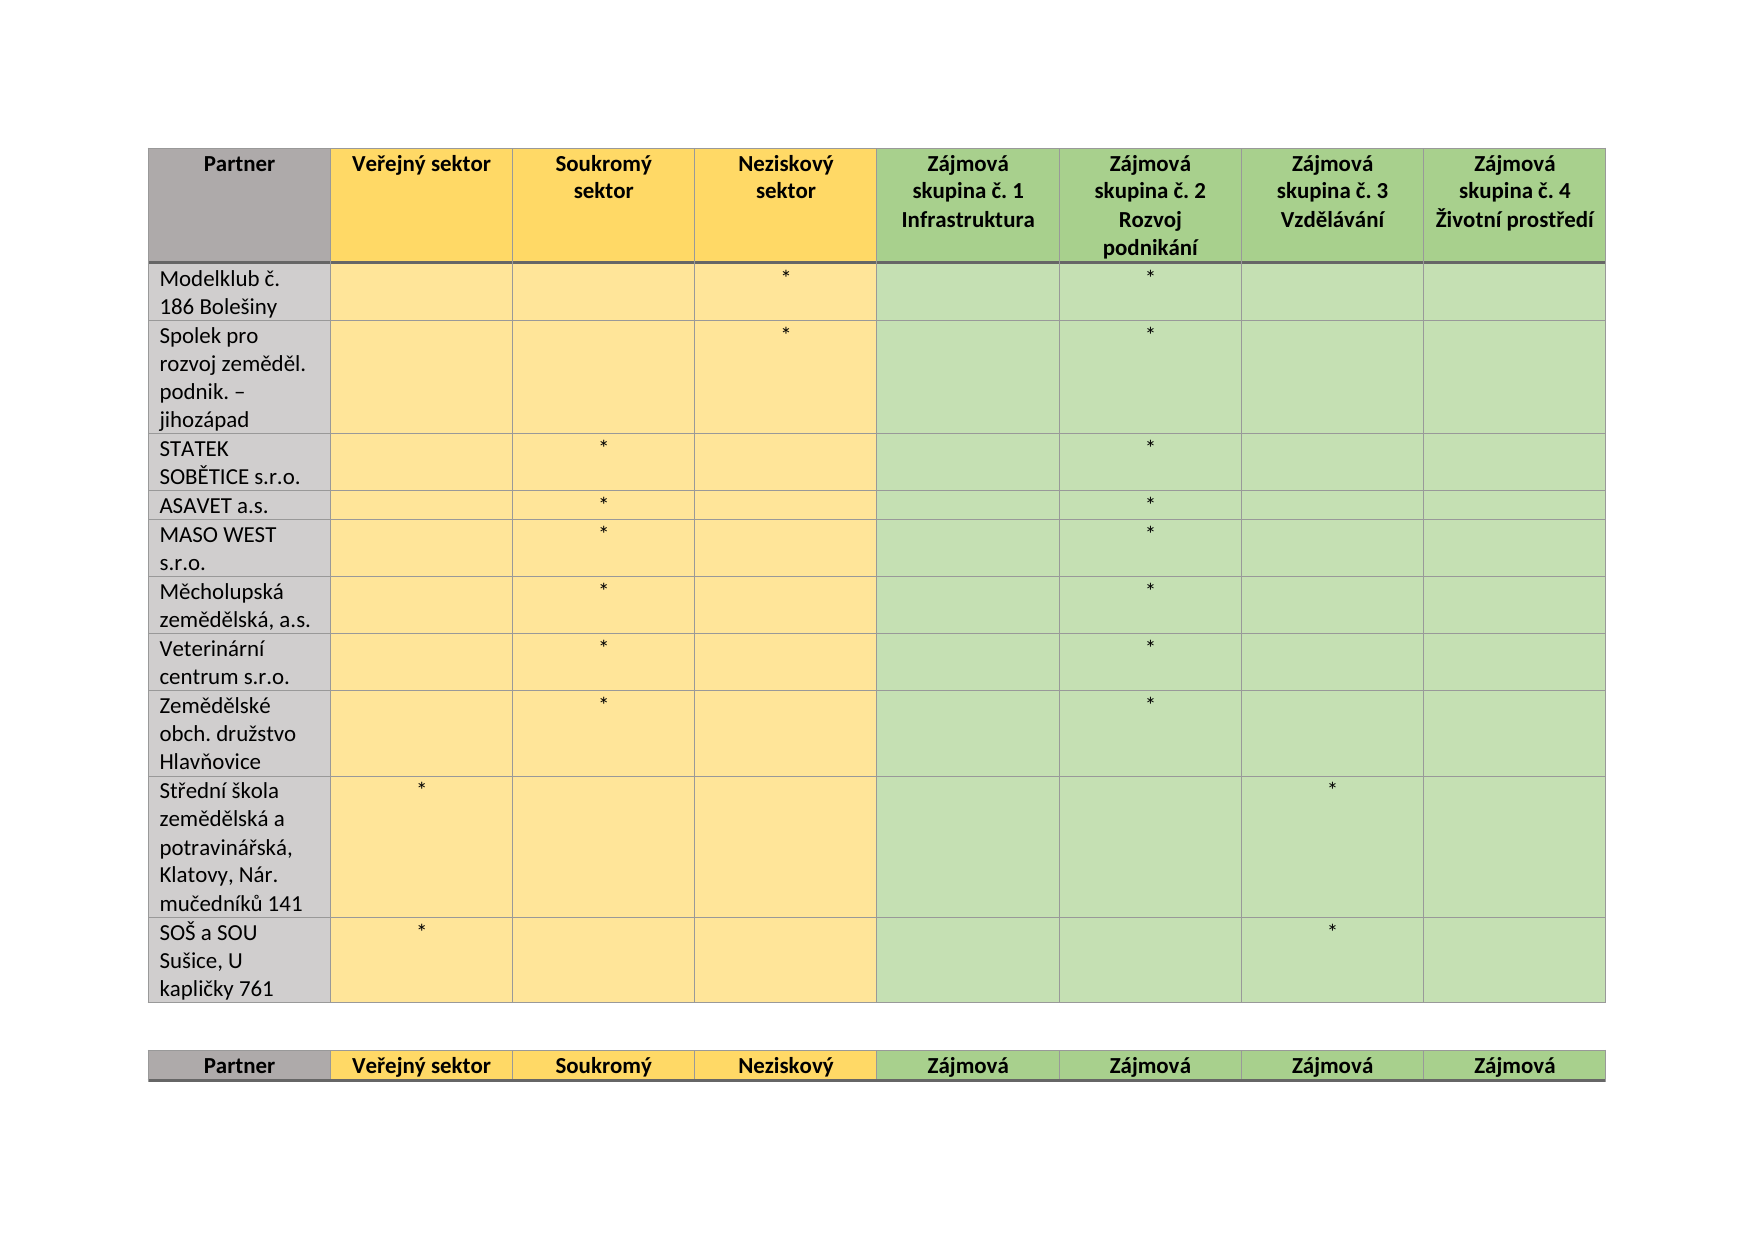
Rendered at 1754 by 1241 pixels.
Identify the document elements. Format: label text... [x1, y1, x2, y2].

table_header Soukromý sektor [513, 149, 694, 261]
table_cell [1424, 491, 1605, 519]
table_cell [513, 777, 694, 917]
table_cell Měcholupská zemědělská, a.s. [149, 577, 330, 633]
table_cell [877, 918, 1059, 1002]
table_cell [1424, 434, 1605, 490]
table_cell * [1060, 434, 1241, 490]
table_cell * [1060, 520, 1241, 576]
table_header Zájmová skupina č. 1 Infrastruktura [877, 149, 1059, 261]
table_cell [331, 434, 512, 490]
table_cell * [695, 321, 876, 433]
table_cell [331, 634, 512, 690]
table_cell [1242, 634, 1423, 690]
table_cell [877, 634, 1059, 690]
table_cell [695, 634, 876, 690]
table_cell [1242, 491, 1423, 519]
table_cell [695, 520, 876, 576]
table_cell Střední škola zemědělská a potravinářská, Klatovy, Nár. mučedníků 141 [149, 777, 330, 917]
table_cell [1060, 777, 1241, 917]
table_cell [1424, 520, 1605, 576]
table_cell [331, 264, 512, 320]
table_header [1424, 1051, 1605, 1079]
table_cell [1242, 577, 1423, 633]
table_cell * [1060, 634, 1241, 690]
table_header Partner [149, 149, 330, 261]
table_cell Spolek pro rozvoj zeměděl. podnik. – jihozápad [149, 321, 330, 433]
table_cell [1424, 321, 1605, 433]
table_cell [1424, 918, 1605, 1002]
table_cell [877, 321, 1059, 433]
table_cell [1424, 777, 1605, 917]
table_header Partner [149, 1051, 330, 1079]
table_cell [1242, 691, 1423, 776]
table_cell Zemědělské obch. družstvo Hlavňovice [149, 691, 330, 776]
table_cell [1242, 264, 1423, 320]
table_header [1242, 1051, 1423, 1079]
table_cell STATEK SOBĚTICE s.r.o. [149, 434, 330, 490]
table_cell [877, 577, 1059, 633]
table_cell [1242, 321, 1423, 433]
table_cell * [331, 777, 512, 917]
table_cell * [1060, 577, 1241, 633]
table_cell [695, 777, 876, 917]
table_cell * [1242, 918, 1423, 1002]
table_cell * [1060, 264, 1241, 320]
table_cell [331, 691, 512, 776]
table_cell [877, 434, 1059, 490]
table_cell [877, 520, 1059, 576]
table_cell [1242, 434, 1423, 490]
table_cell * [513, 491, 694, 519]
table_cell [877, 691, 1059, 776]
table_cell [513, 321, 694, 433]
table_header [1060, 1051, 1241, 1079]
table_cell * [1060, 321, 1241, 433]
table_cell [1242, 520, 1423, 576]
table_cell [1060, 918, 1241, 1002]
table_header Zájmová skupina č. 4 Životní prostředí [1424, 149, 1605, 261]
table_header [877, 1051, 1059, 1079]
table_header Neziskový sektor [695, 149, 876, 261]
table_cell * [513, 691, 694, 776]
table_cell [331, 520, 512, 576]
table_cell * [513, 520, 694, 576]
table_cell * [1060, 491, 1241, 519]
table_cell Modelklub č. 186 Bolešiny [149, 264, 330, 320]
table_cell [877, 264, 1059, 320]
table_cell * [331, 918, 512, 1002]
table_cell * [695, 264, 876, 320]
table_cell * [513, 434, 694, 490]
table_cell MASO WEST s.r.o. [149, 520, 330, 576]
table_cell [1424, 634, 1605, 690]
table_cell [331, 577, 512, 633]
table_cell [1424, 691, 1605, 776]
table_cell * [513, 634, 694, 690]
table_cell [513, 918, 694, 1002]
table_cell [513, 264, 694, 320]
table_cell [695, 577, 876, 633]
table_header Veřejný sektor [331, 1051, 512, 1079]
table_cell * [513, 577, 694, 633]
table_cell [877, 491, 1059, 519]
table_header Soukromý sektor [513, 1051, 694, 1079]
table_header Zájmová skupina č. 2 Rozvoj podnikání [1060, 149, 1241, 261]
table_header Zájmová skupina č. 3 Vzdělávání [1242, 149, 1423, 261]
table_cell [331, 321, 512, 433]
table_cell [695, 691, 876, 776]
table_cell Veterinární centrum s.r.o. [149, 634, 330, 690]
table_cell [1424, 264, 1605, 320]
table_header Neziskový sektor [695, 1051, 876, 1079]
table_cell * [1242, 777, 1423, 917]
table_cell * [1060, 691, 1241, 776]
table_cell [695, 491, 876, 519]
table_cell [695, 434, 876, 490]
table_header Veřejný sektor [331, 149, 512, 261]
table_cell [695, 918, 876, 1002]
table_cell [1424, 577, 1605, 633]
table_cell [877, 777, 1059, 917]
table_cell SOŠ a SOU Sušice, U kapličky 761 [149, 918, 330, 1002]
table_cell [331, 491, 512, 519]
table_cell ASAVET a.s. [149, 491, 330, 519]
